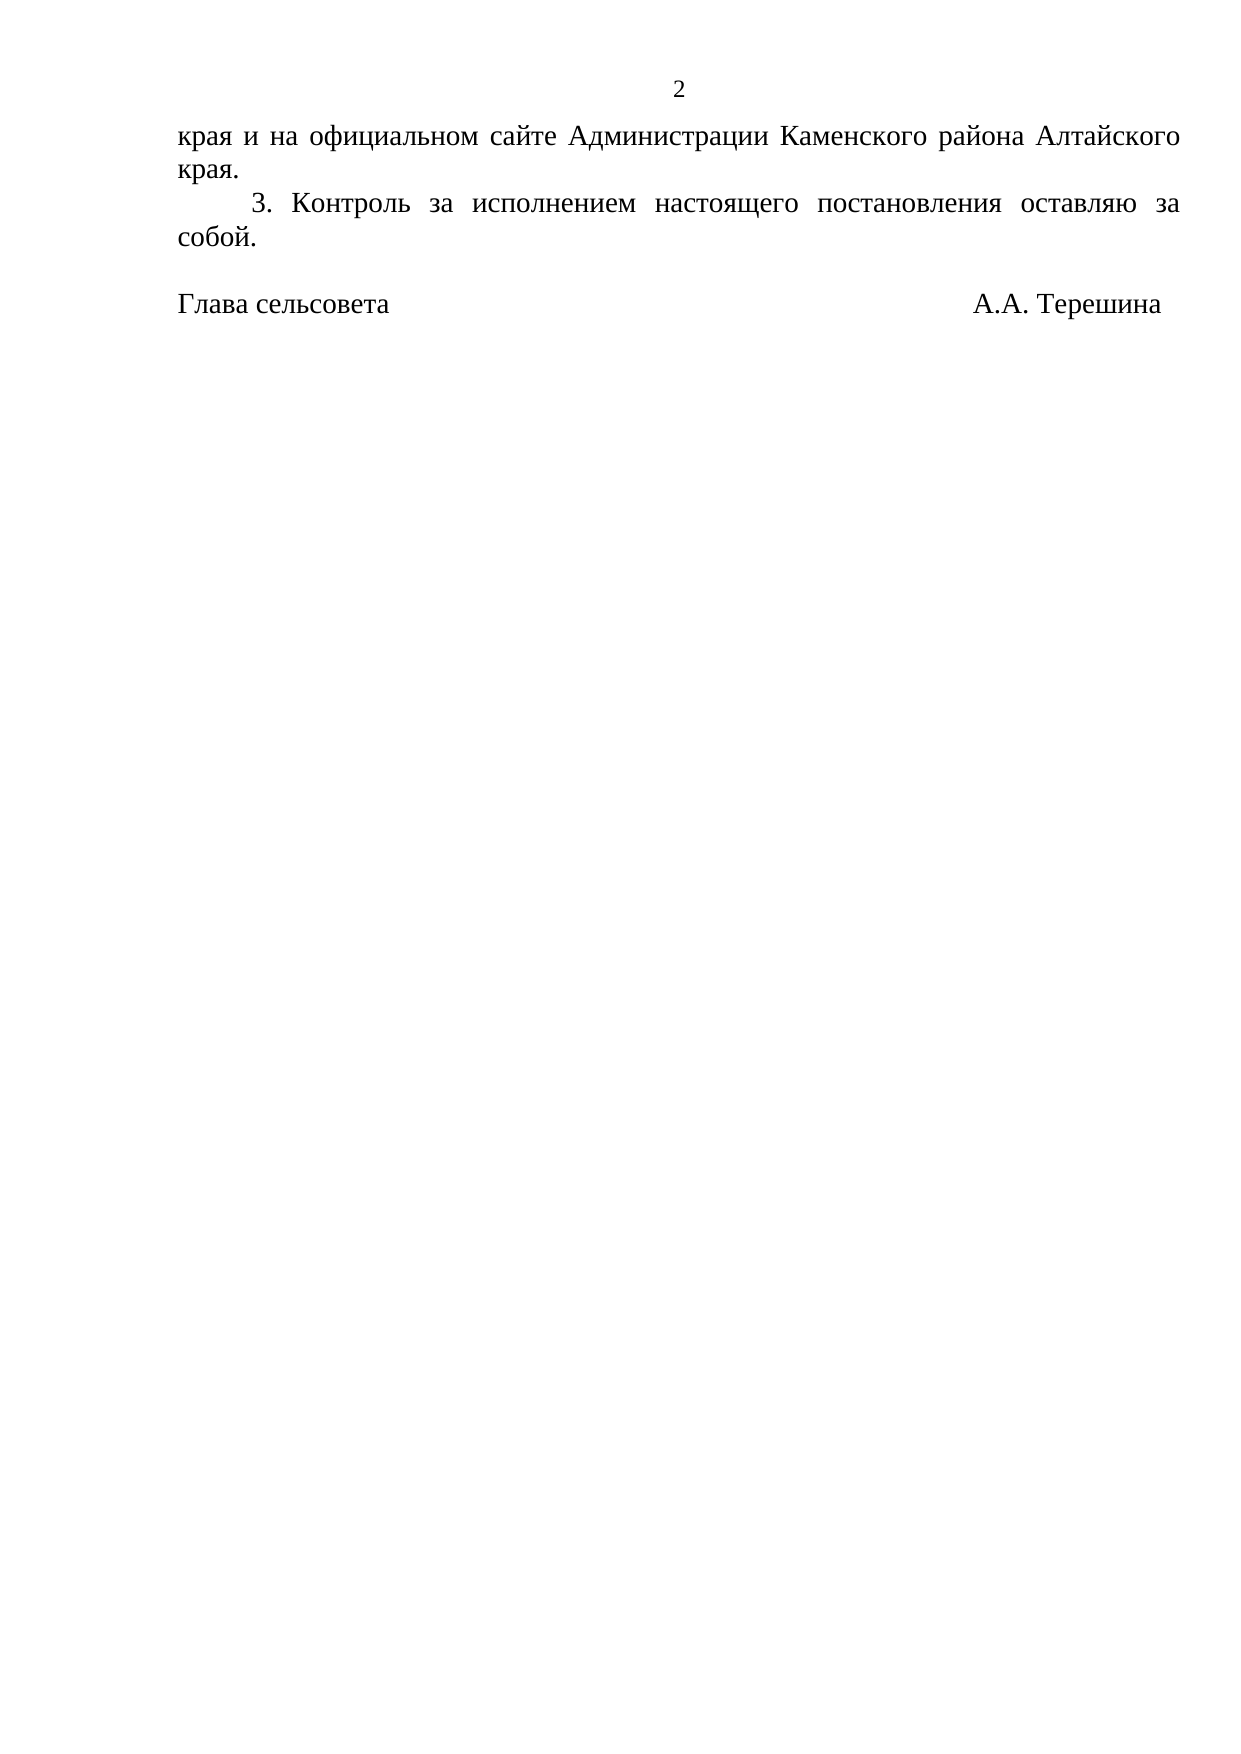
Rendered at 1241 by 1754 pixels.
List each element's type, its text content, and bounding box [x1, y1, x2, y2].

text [177, 118, 1181, 185]
text Глава сельсовета А.А. Терешина [177, 286, 1181, 319]
text 3. Контроль за исполнением настоящего постановления оставляю за собой. [177, 185, 1181, 252]
